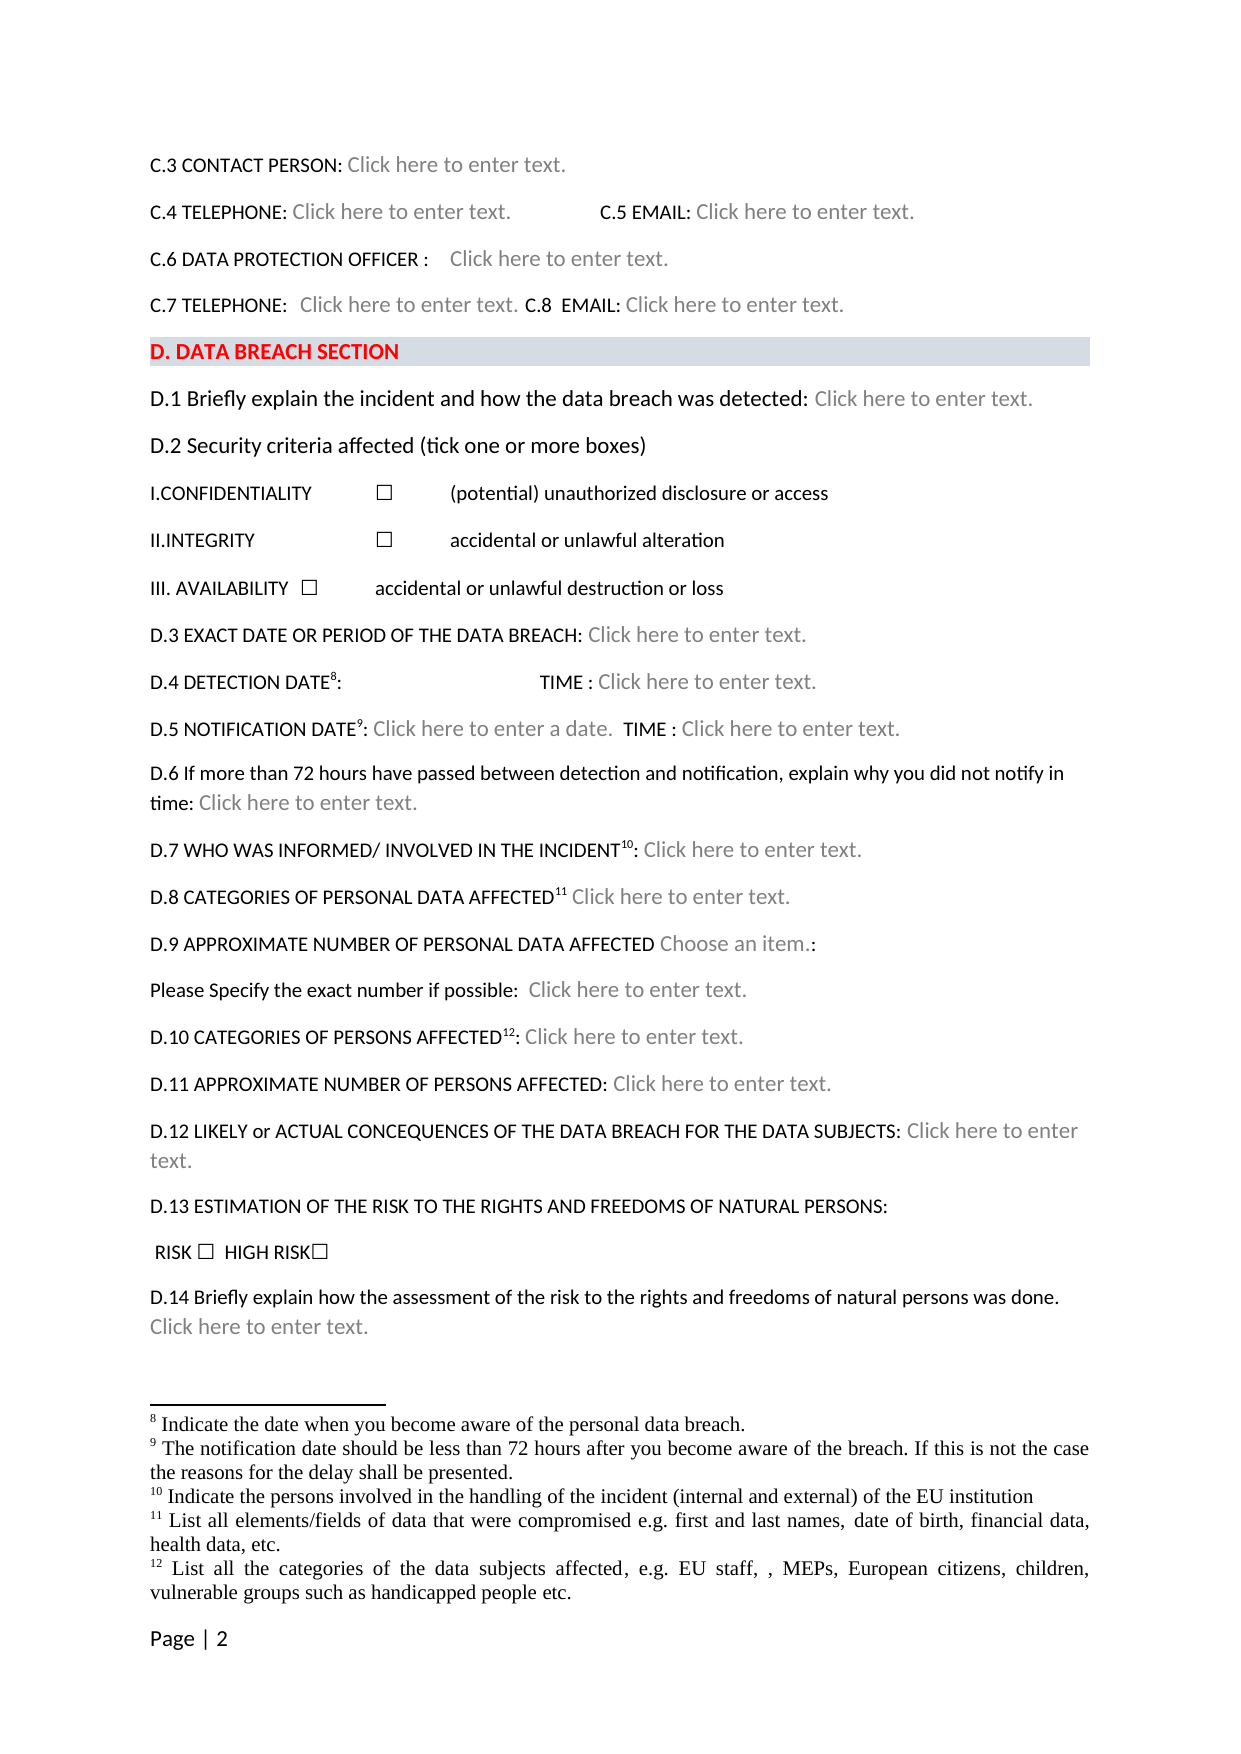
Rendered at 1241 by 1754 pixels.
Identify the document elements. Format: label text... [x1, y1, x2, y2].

text C.6 DATA PROTECTION OFFICER : [150, 244, 1090, 272]
text III. AVAILABILITY accidental or unlawful destruction or loss [150, 573, 1090, 601]
text D.3 EXACT DATE OR PERIOD OF THE DATA BREACH: [150, 620, 1090, 648]
text D.2 Security criteria affected (tick one or more boxes) [150, 431, 1090, 459]
text D.5 NOTIFICATION DATE: TIME : [150, 714, 1090, 742]
text II.INTEGRITY accidental or unlawful alteration [150, 525, 1090, 554]
text D.7 WHO WAS INFORMED/ INVOLVED IN THE INCIDENT: [150, 835, 1090, 863]
text D.13 ESTIMATION OF THE RISK TO THE RIGHTS AND FREEDOMS OF NATURAL PERSONS: [150, 1193, 1090, 1219]
text D.12 LIKELY or ACTUAL CONCEQUENCES OF THE DATA BREACH FOR THE DATA SUBJECTS: [150, 1116, 1090, 1174]
text C.4 TELEPHONE: C.5 EMAIL: [150, 197, 1090, 225]
text D.6 If more than 72 hours have passed between detection and notification, explain why you did not notify in time: [150, 761, 1090, 816]
text D. DATA BREACH SECTION [150, 337, 1090, 366]
text D.11 APPROXIMATE NUMBER OF PERSONS AFFECTED: [150, 1069, 1090, 1097]
text D.8 CATEGORIES OF PERSONAL DATA AFFECTED [150, 882, 1090, 910]
text D.4 DETECTION DATE: TIME : [150, 667, 1090, 695]
text D.10 CATEGORIES OF PERSONS AFFECTED: [150, 1022, 1090, 1050]
text Please Specify the exact number if possible: [150, 976, 1090, 1003]
text C.3 CONTACT PERSON: [150, 150, 1090, 178]
text D.9 APPROXIMATE NUMBER OF PERSONAL DATA AFFECTED : [150, 929, 1090, 957]
text D.1 Briefly explain the incident and how the data breach was detected: [150, 384, 1090, 412]
text RISK HIGH RISK [150, 1237, 1090, 1266]
text I.CONFIDENTIALITY (potential) unauthorized disclosure or access [150, 478, 1090, 507]
text C.7 TELEPHONE: C.8 EMAIL: [150, 291, 1090, 319]
text D.14 Briefly explain how the assessment of the risk to the rights and freedoms of natural persons was done. [150, 1284, 1090, 1340]
